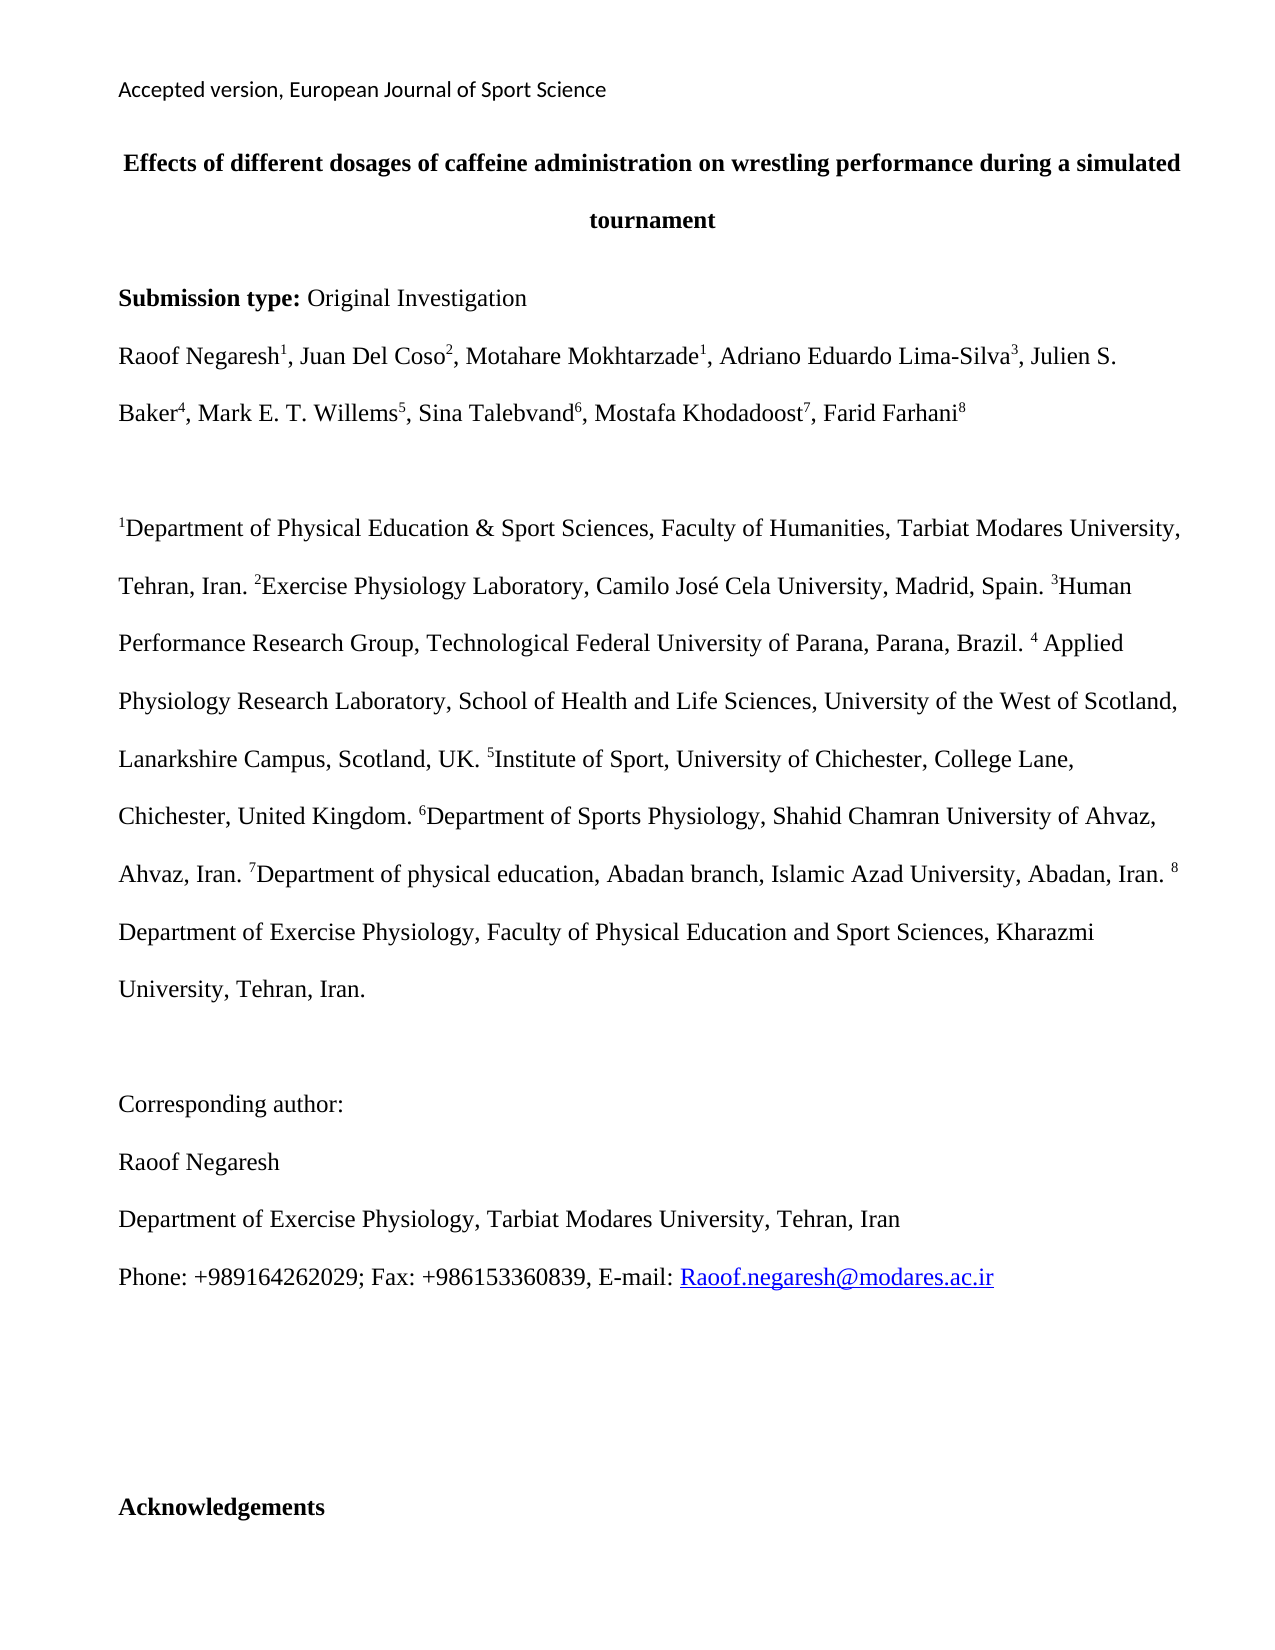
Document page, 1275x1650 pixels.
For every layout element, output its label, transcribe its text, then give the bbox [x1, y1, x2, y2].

text Corresponding author: [118, 1089, 1186, 1118]
text Department of Exercise Physiology, Tarbiat Modares University, Tehran, Iran [118, 1204, 1186, 1233]
text Effects of different dosages of caffeine administration on wrestling performance during a simulated tournament [118, 148, 1186, 234]
text Acknowledgements [118, 1492, 1186, 1520]
text Raoof Negaresh1, Juan Del Coso2, Motahare Mokhtarzade1, Adriano Eduardo Lima-Silva3, Julien S. Baker4, Mark E. T. Willems5, Sina Talebvand6, Mostafa Khodadoost7, Farid Farhani8 [118, 341, 1186, 427]
text Raoof Negaresh [118, 1147, 1186, 1175]
text Submission type: Original Investigation [118, 283, 1186, 312]
text Phone: +989164262029; Fax: +986153360839, E-mail: Raoof.negaresh@modares.ac.ir [118, 1262, 1186, 1290]
text 1Department of Physical Education & Sport Sciences, Faculty of Humanities, Tarbiat Modares University, Tehran, Iran. 2Exercise Physiology Laboratory, Camilo José Cela University, Madrid, Spain. 3Human Performance Research Group, Technological Federal University of Parana, Parana, Brazil. 4 Applied Physiology Research Laboratory, School of Health and Life Sciences, University of the West of Scotland, Lanarkshire Campus, Scotland, UK. 5Institute of Sport, University of Chichester, College Lane, Chichester, United Kingdom. 6Department of Sports Physiology, Shahid Chamran University of Ahvaz, Ahvaz, Iran. 7Department of physical education, Abadan branch, Islamic Azad University, Abadan, Iran. 8 Department of Exercise Physiology, Faculty of Physical Education and Sport Sciences, Kharazmi University, Tehran, Iran. [118, 513, 1186, 1003]
